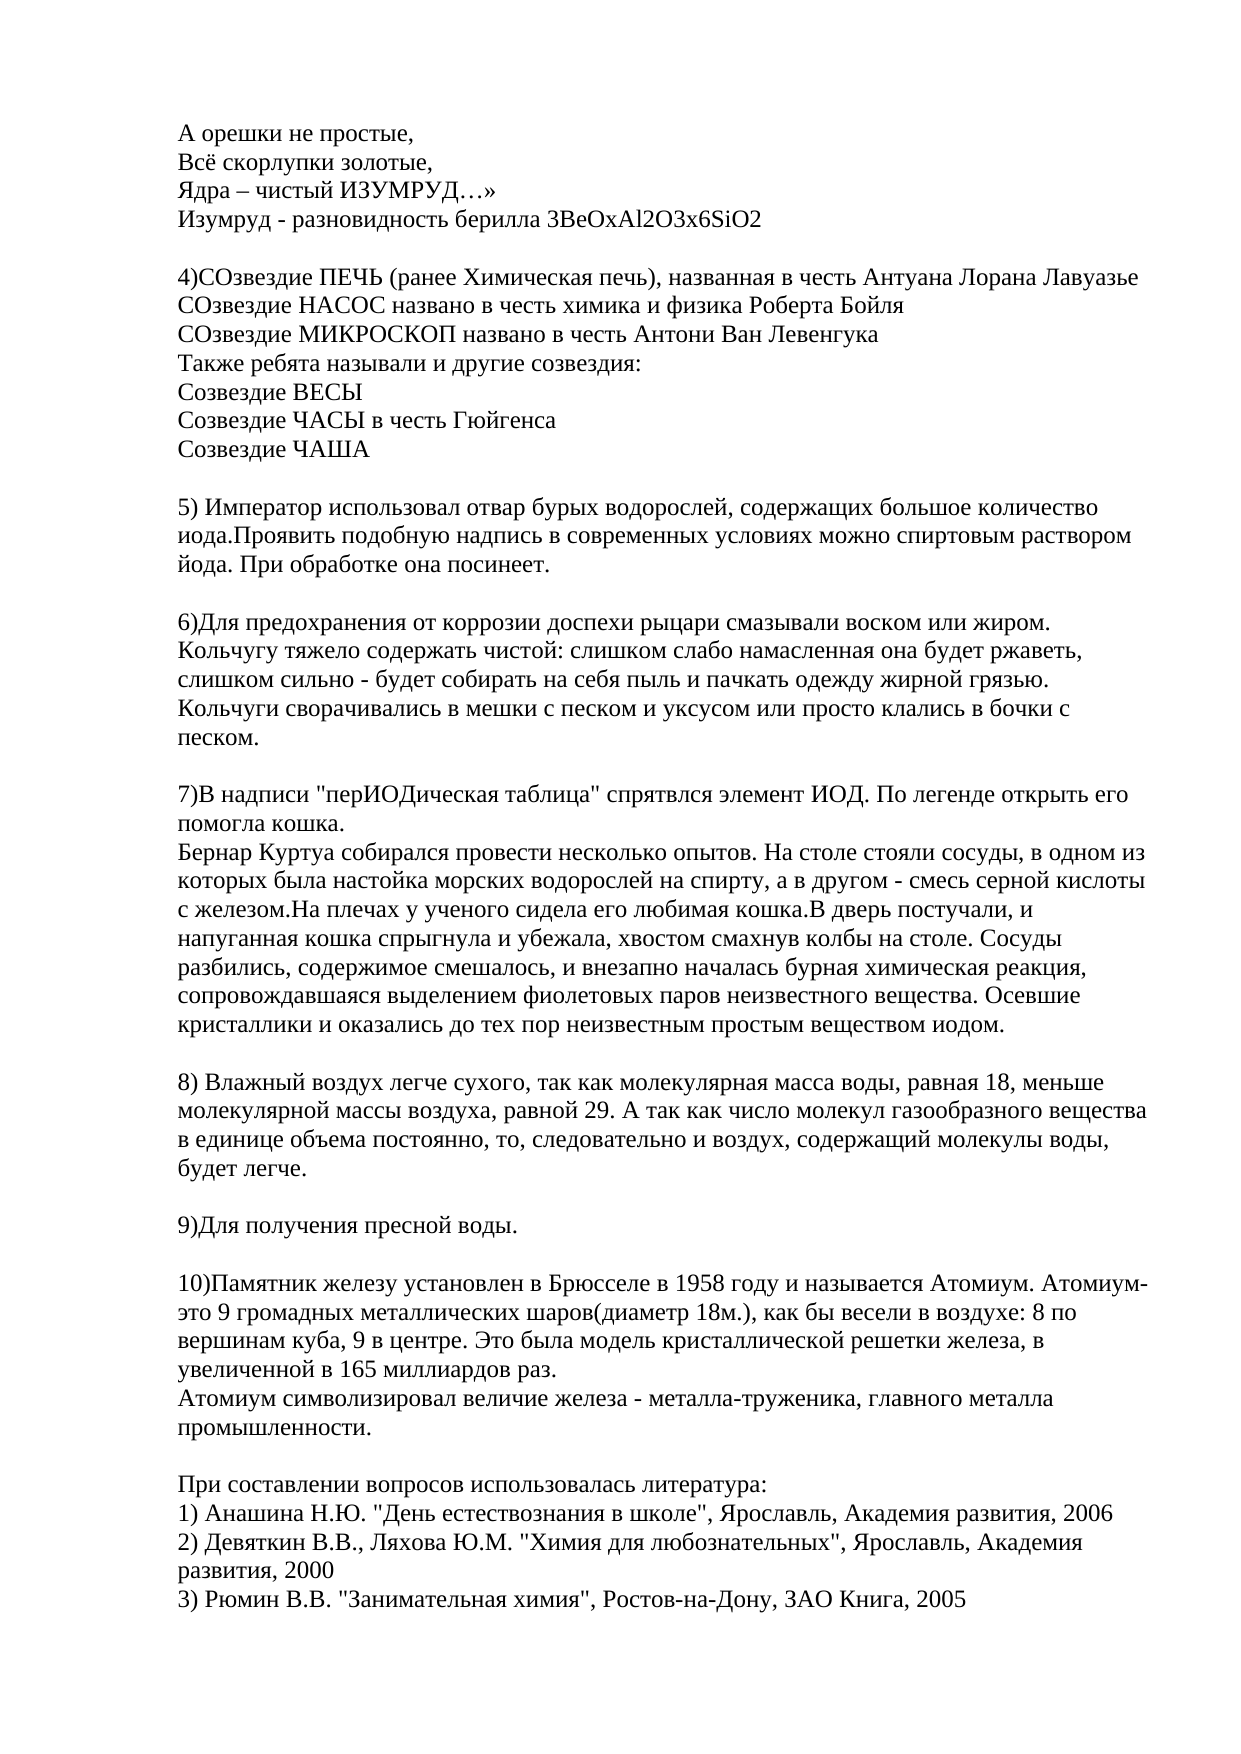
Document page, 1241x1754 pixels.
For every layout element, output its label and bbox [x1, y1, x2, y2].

text [177, 118, 1152, 1613]
